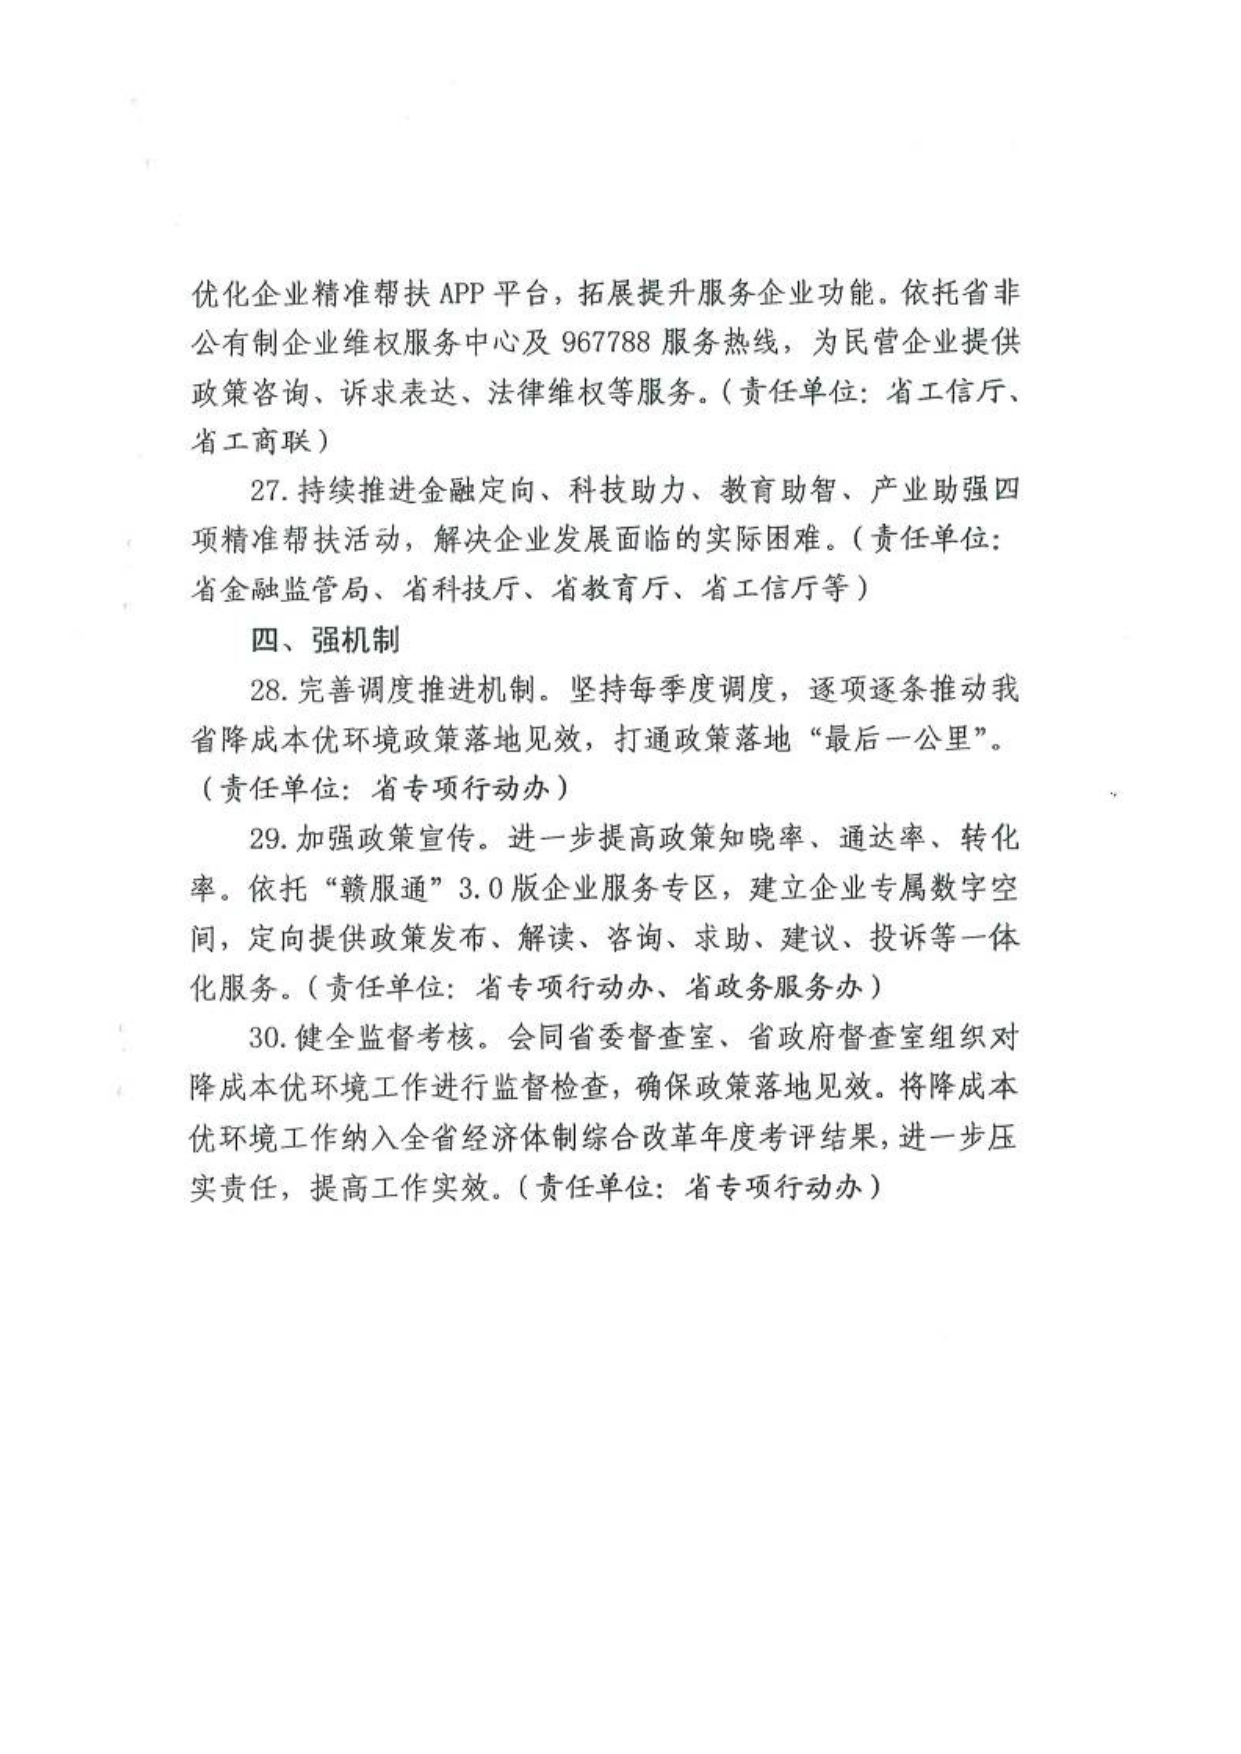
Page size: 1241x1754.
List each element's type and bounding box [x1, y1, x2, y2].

picture [59, 64, 1180, 1396]
